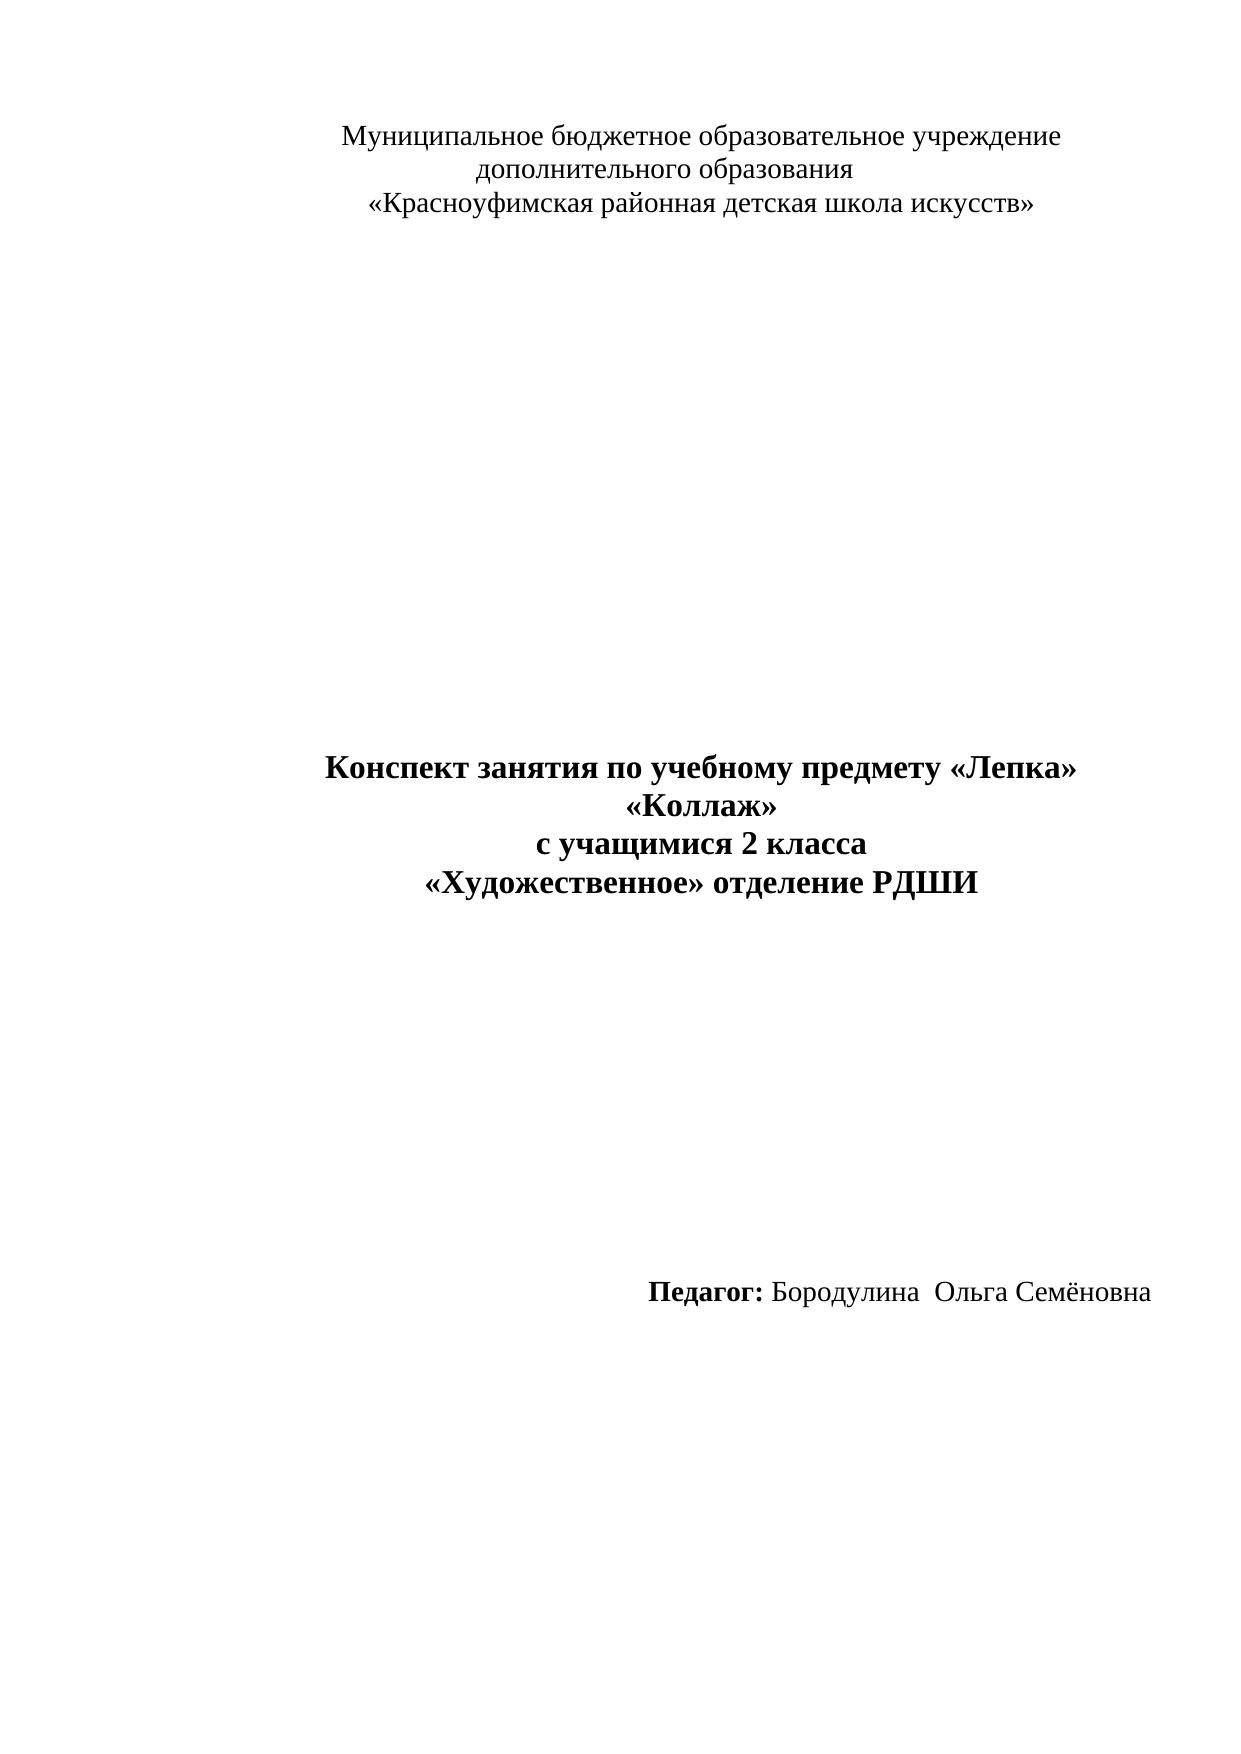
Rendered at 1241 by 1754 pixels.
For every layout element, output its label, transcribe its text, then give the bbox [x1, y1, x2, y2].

text Конспект занятия по учебному предмету «Лепка» [177, 747, 1152, 785]
text «Коллаж» [177, 785, 1152, 823]
text «Художественное» отделение РДШИ [177, 862, 1152, 900]
text с учащимися 2 класса [177, 823, 1152, 862]
text «Красноуфимская районная детская школа искусств» [177, 185, 1152, 219]
text Педагог: Бородулина Ольга Семёновна [177, 1274, 1152, 1308]
text Муниципальное бюджетное образовательное учреждение дополнительного образования [177, 118, 1152, 185]
